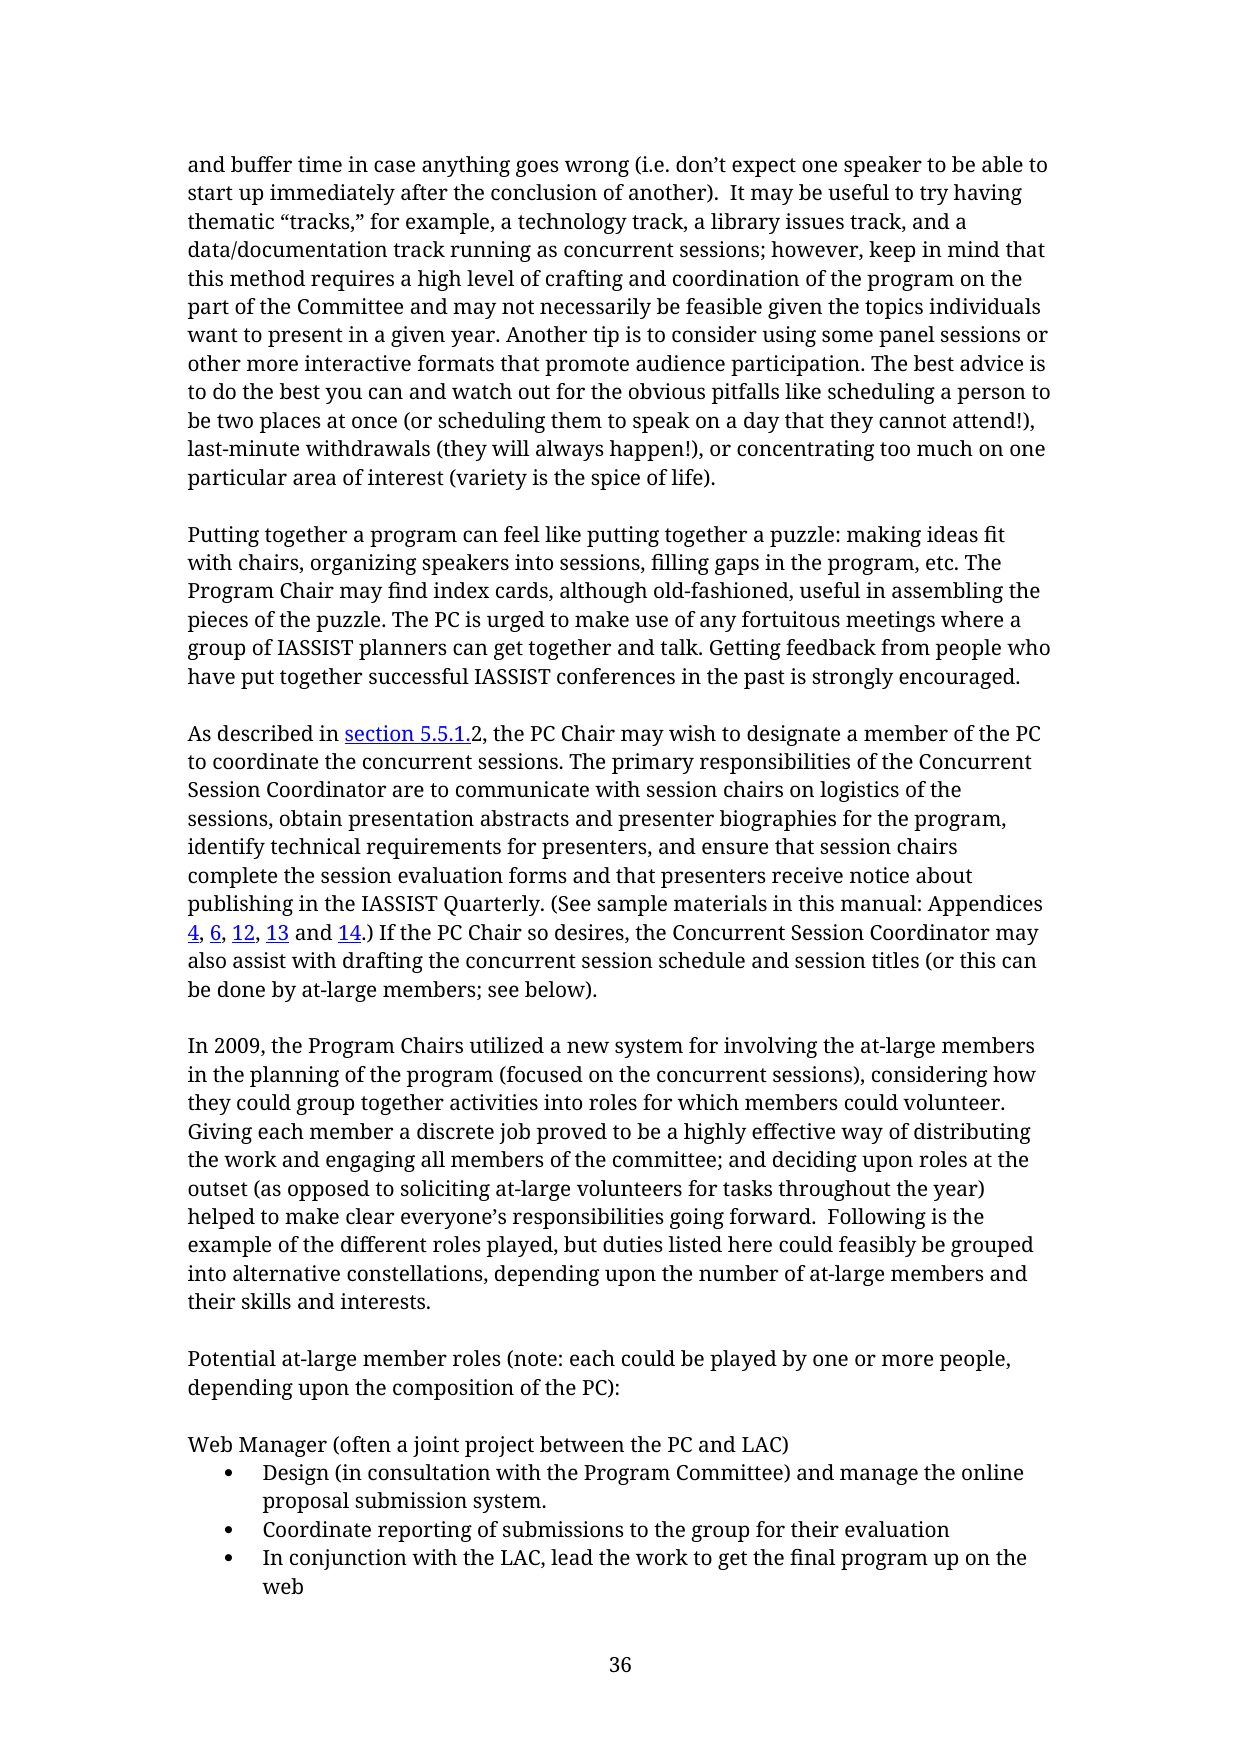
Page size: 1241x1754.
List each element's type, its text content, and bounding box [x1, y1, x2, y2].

list Coordinate reporting of submissions to the group for their evaluation [225, 1515, 1053, 1543]
text Putting together a program can feel like putting together a puzzle: making ideas fit with chairs, organizing speakers into sessions, filling gaps in the program, etc. The Program Chair may find index cards, although old-fashioned, useful in assembling the pieces of the puzzle. The PC is urged to make use of any fortuitous meetings where a group of IASSIST planners can get together and talk. Getting feedback from people who have put together successful IASSIST conferences in the past is strongly encouraged. [187, 520, 1053, 690]
text Potential at-large member roles (note: each could be played by one or more people, depending upon the composition of the PC): [187, 1344, 1053, 1401]
text Web Manager (often a joint project between the PC and LAC) [187, 1430, 1053, 1458]
text In 2009, the Program Chairs utilized a new system for involving the at-large members in the planning of the program (focused on the concurrent sessions), considering how they could group together activities into roles for which members could volunteer. Giving each member a discrete job proved to be a highly effective way of distributing the work and engaging all members of the committee; and deciding upon roles at the outset (as opposed to soliciting at-large volunteers for tasks throughout the year) helped to make clear everyone’s responsibilities going forward. Following is the example of the different roles played, but duties listed here could feasibly be grouped into alternative constellations, depending upon the number of at-large members and their skills and interests. [187, 1032, 1053, 1316]
list Design (in consultation with the Program Committee) and manage the online proposal submission system. [225, 1458, 1053, 1515]
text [187, 150, 1053, 491]
list In conjunction with the LAC, lead the work to get the final program up on the web [225, 1543, 1053, 1600]
text As described in section 5.5.1.2, the PC Chair may wish to designate a member of the PC to coordinate the concurrent sessions. The primary responsibilities of the Concurrent Session Coordinator are to communicate with session chairs on logistics of the sessions, obtain presentation abstracts and presenter biographies for the program, identify technical requirements for presenters, and ensure that session chairs complete the session evaluation forms and that presenters receive notice about publishing in the Quarterly. (See sample materials in this manual: Appendices 4, 6, 12, 13 and 14.) If the PC Chair so desires, the Concurrent Session Coordinator may also assist with drafting the concurrent session schedule and session titles (or this can be done by at-large members; see below). [187, 719, 1053, 1003]
